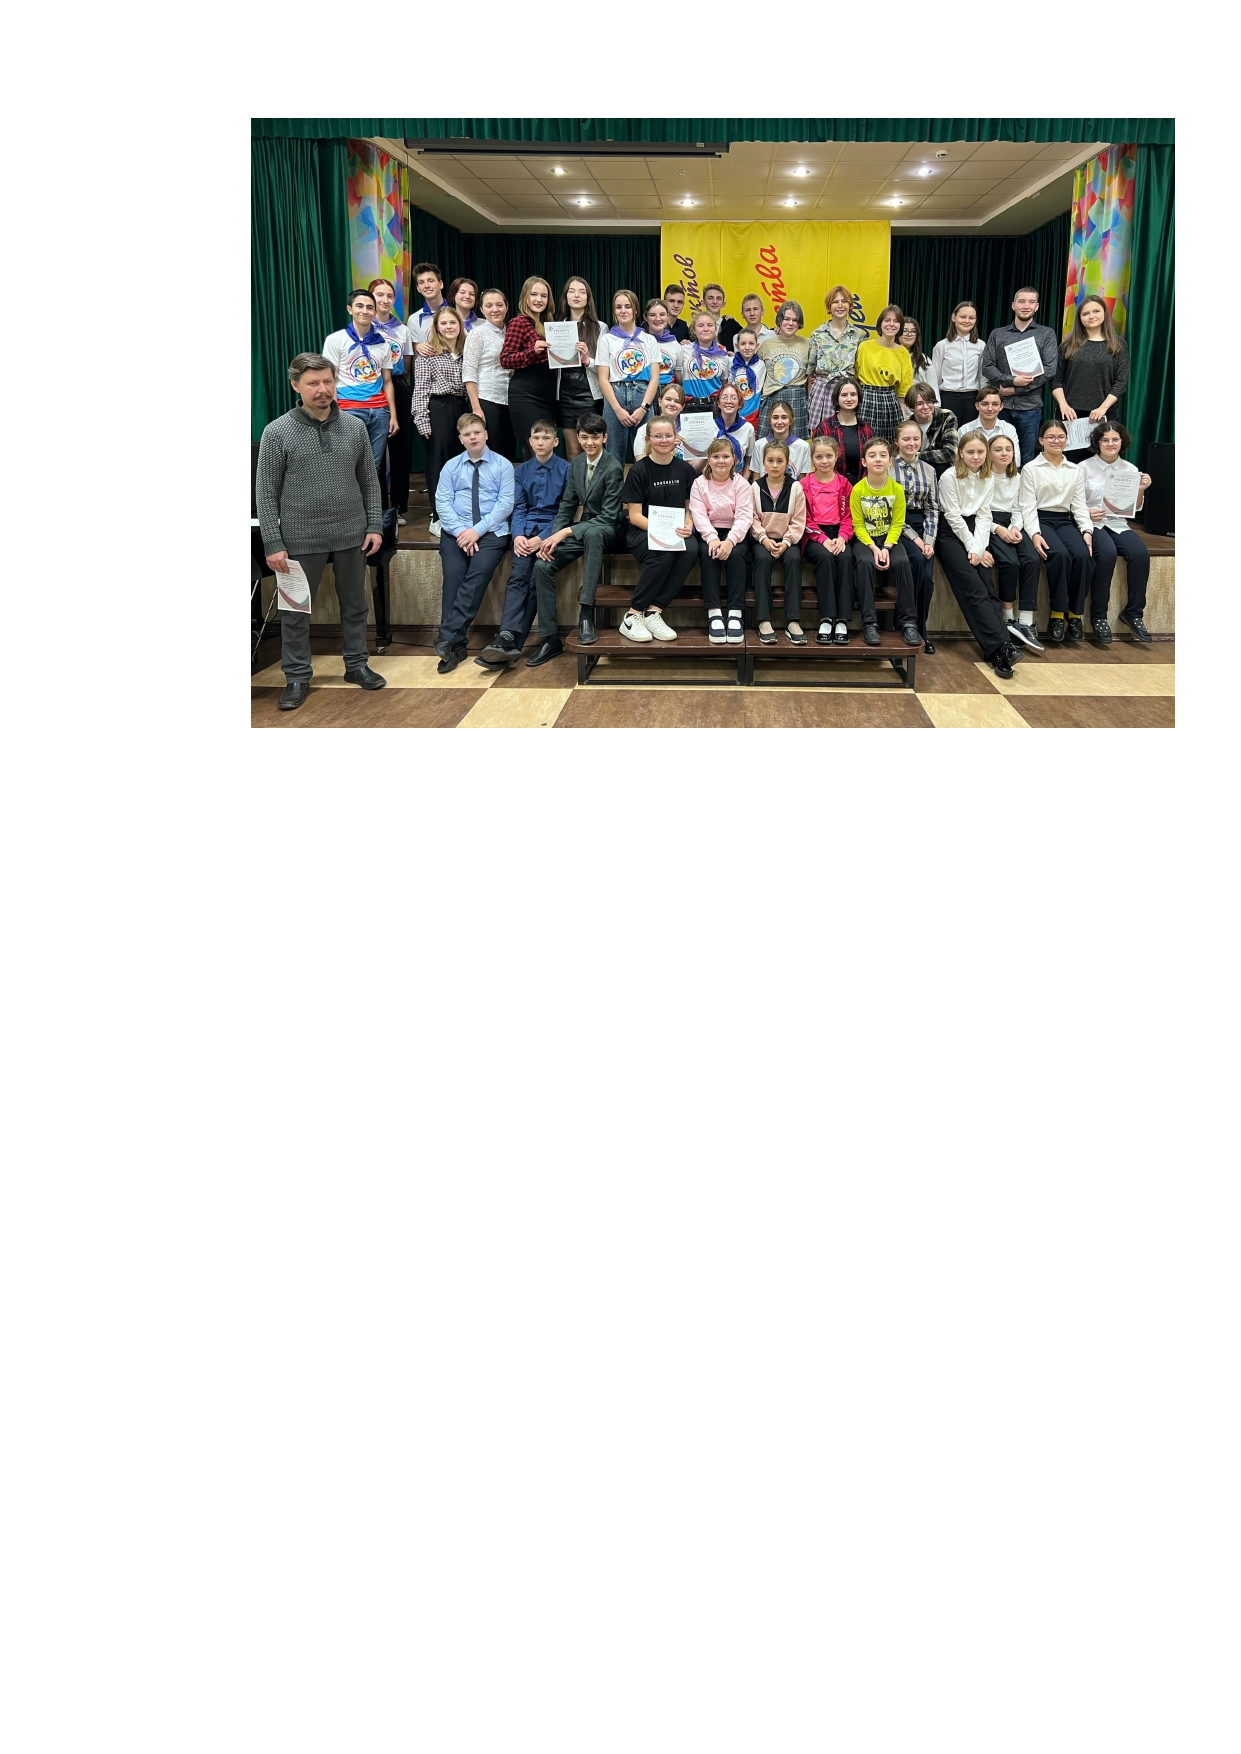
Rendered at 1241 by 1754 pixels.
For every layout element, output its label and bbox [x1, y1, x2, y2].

picture [251, 118, 1175, 728]
